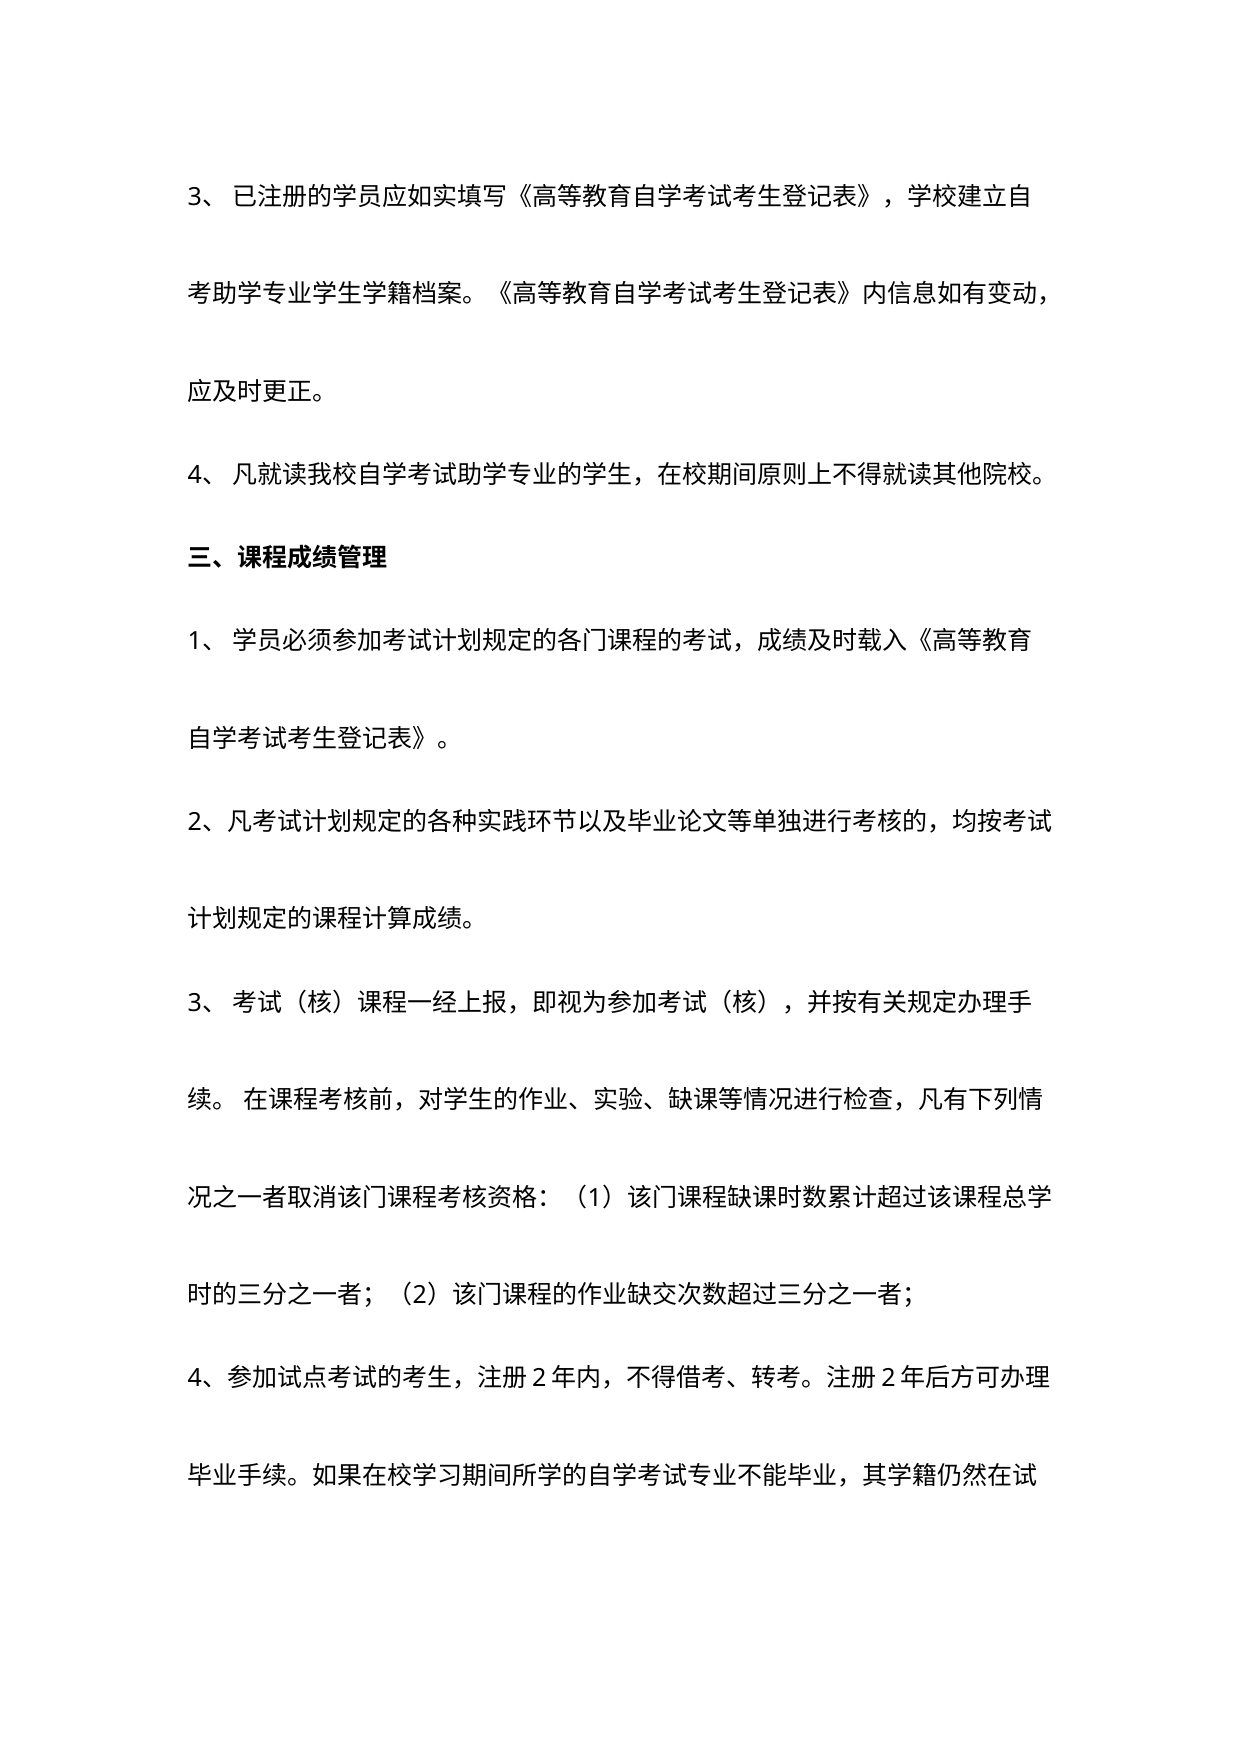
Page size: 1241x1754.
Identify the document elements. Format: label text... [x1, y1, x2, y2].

text 1、 学员必须参加考试计划规定的各门课程的考试，成绩及时载入《高等教育自学考试考生登记表》。 [187, 606, 1053, 769]
text 4、 凡就读我校自学考试助学专业的学生，在校期间原则上不得就读其他院校。 [187, 440, 1053, 505]
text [187, 1343, 1053, 1506]
text 3、 已注册的学员应如实填写《高等教育自学考试考生登记表》，学校建立自考助学专业学生学籍档案。《高等教育自学考试考生登记表》内信息如有变动，应及时更正。 [187, 162, 1053, 422]
text 三、课程成绩管理 [187, 523, 1053, 588]
text 2、凡考试计划规定的各种实践环节以及毕业论文等单独进行考核的，均按考试计划规定的课程计算成绩。 [187, 787, 1053, 949]
text 3、 考试（核）课程一经上报，即视为参加考试（核），并按有关规定办理手续。 在课程考核前，对学生的作业、实验、缺课等情况进行检查，凡有下列情况之一者取消该门课程考核资格：（1）该门课程缺课时数累计超过该课程总学时的三分之一者；（2）该门课程的作业缺交次数超过三分之一者； [187, 968, 1053, 1325]
